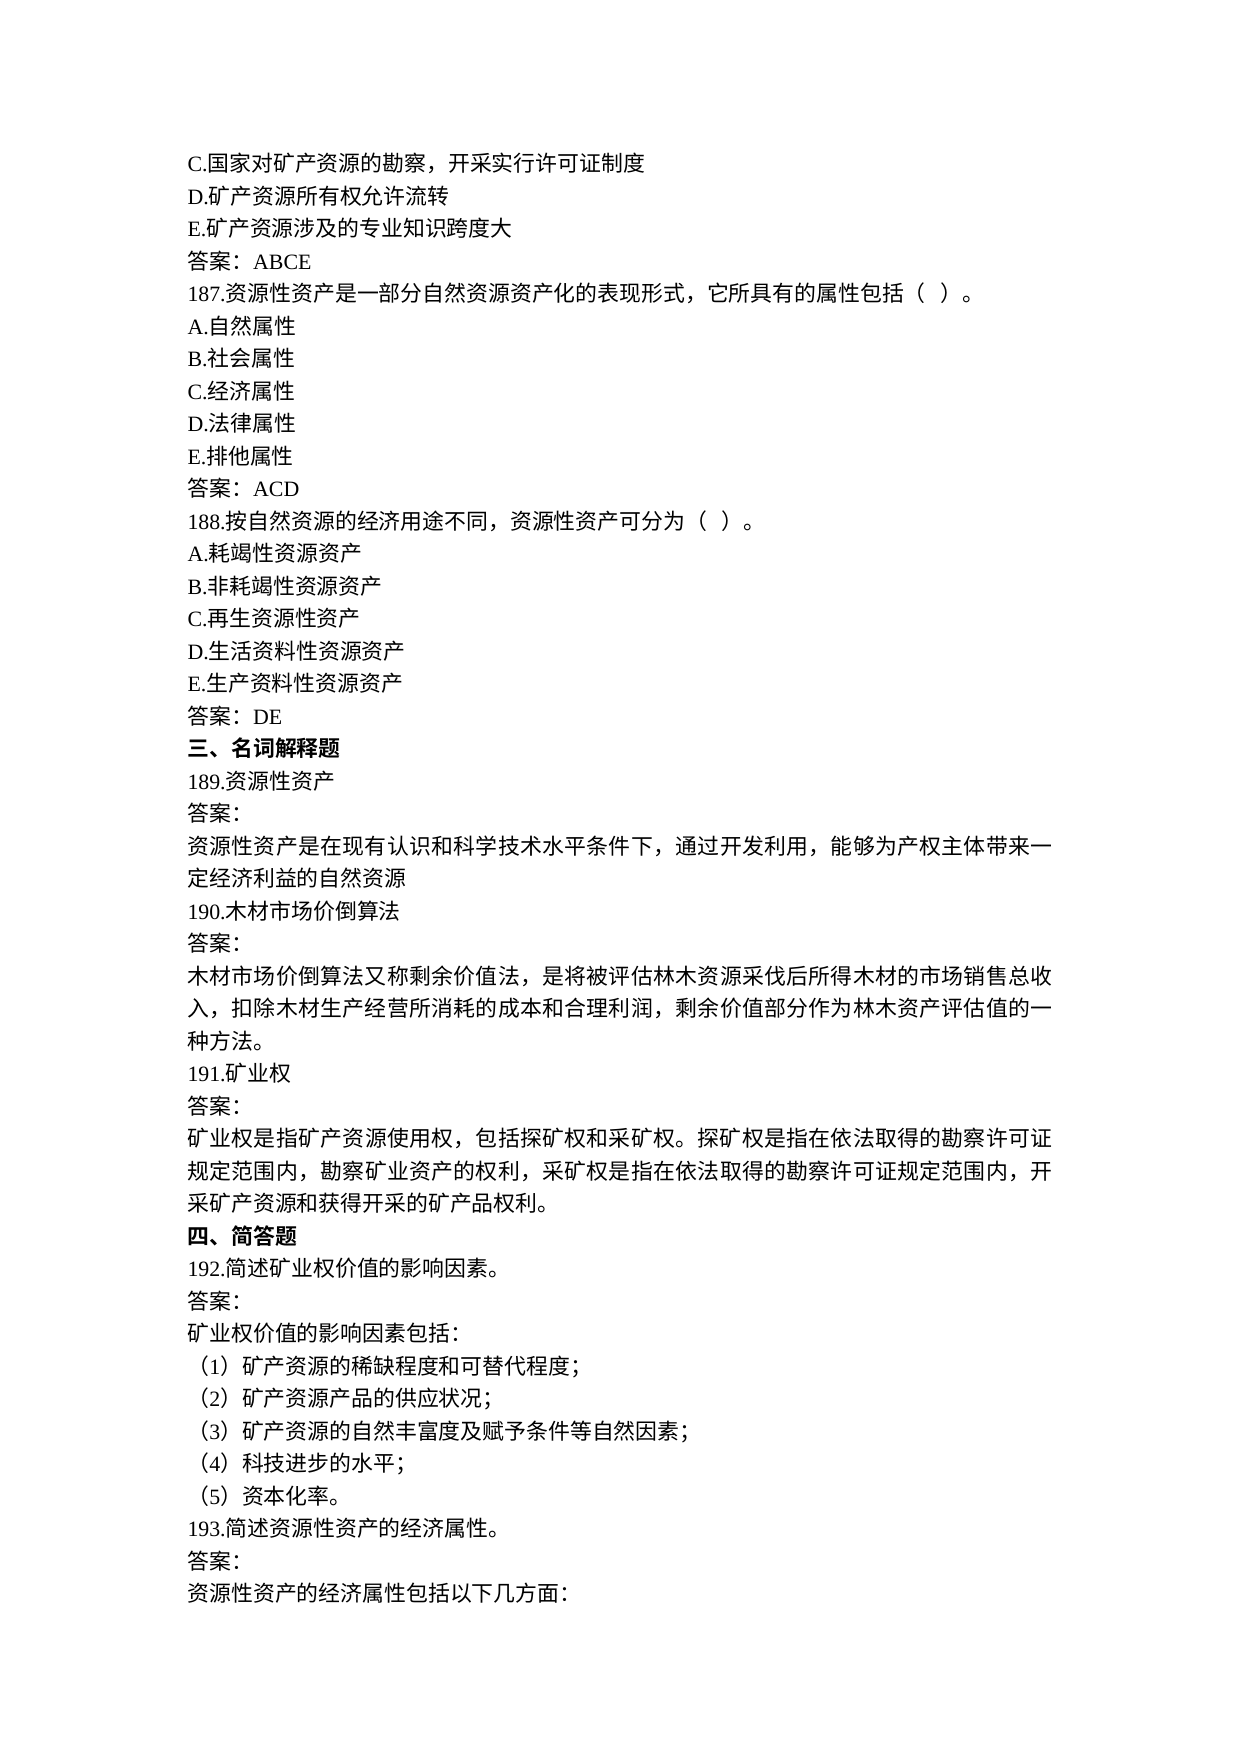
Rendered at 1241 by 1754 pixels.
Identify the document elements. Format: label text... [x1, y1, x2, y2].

list 答案： [187, 926, 1053, 958]
text 193.简述资源性资产的经济属性。 [187, 1511, 1053, 1543]
text 答案： [187, 1543, 1053, 1576]
text C.经济属性 [187, 373, 1053, 406]
text E.排他属性 [187, 438, 1053, 471]
text A.自然属性 [187, 308, 1053, 341]
text E.生产资料性资源资产 [187, 666, 1053, 698]
text 188.按自然资源的经济用途不同，资源性资产可分为（ ）。 [187, 503, 1053, 536]
text （2）矿产资源产品的供应状况； [187, 1381, 1053, 1413]
text 答案： [187, 1283, 1053, 1316]
text A.耗竭性资源资产 [187, 536, 1053, 568]
text B.非耗竭性资源资产 [187, 568, 1053, 601]
text B.社会属性 [187, 341, 1053, 373]
text 矿业权价值的影响因素包括： [187, 1316, 1053, 1348]
text C.再生资源性资产 [187, 601, 1053, 633]
text D.生活资料性资源资产 [187, 633, 1053, 666]
text E.矿产资源涉及的专业知识跨度大 [187, 211, 1053, 243]
text 答案：ABCE [187, 243, 1053, 276]
text 192.简述矿业权价值的影响因素。 [187, 1251, 1053, 1283]
list 资源性资产是在现有认识和科学技术水平条件下，通过开发利用，能够为产权主体带来一定经济利益的自然资源 [187, 828, 1053, 893]
text （1）矿产资源的稀缺程度和可替代程度； [187, 1348, 1053, 1381]
list 答案： [187, 796, 1053, 828]
text （3）矿产资源的自然丰富度及赋予条件等自然因素； [187, 1413, 1053, 1446]
text 三、名词解释题 [187, 731, 1053, 763]
list 矿业权是指矿产资源使用权，包括探矿权和采矿权。探矿权是指在依法取得的勘察许可证规定范围内，勘察矿业资产的权利，采矿权是指在依法取得的勘察许可证规定范围内，开采矿产资源和获得开采的矿产品权利。 [187, 1121, 1053, 1218]
text 191.矿业权 [187, 1056, 1053, 1088]
list 189.资源性资产 [187, 763, 1053, 796]
text 187.资源性资产是一部分自然资源资产化的表现形式，它所具有的属性包括（ ）。 [187, 276, 1053, 308]
text D.法律属性 [187, 406, 1053, 438]
list 190.木材市场价倒算法 [187, 893, 1053, 926]
list 木材市场价倒算法又称剩余价值法，是将被评估林木资源采伐后所得木材的市场销售总收入，扣除木材生产经营所消耗的成本和合理利润，剩余价值部分作为林木资产评估值的一种方法。 [187, 958, 1053, 1056]
text C.国家对矿产资源的勘察，开采实行许可证制度 [187, 146, 1053, 178]
text D.矿产资源所有权允许流转 [187, 178, 1053, 211]
text 答案：DE [187, 698, 1053, 731]
text （4）科技进步的水平； [187, 1446, 1053, 1478]
list 答案： [187, 1088, 1053, 1121]
text 四、简答题 [187, 1218, 1053, 1251]
text 答案：ACD [187, 471, 1053, 503]
text 资源性资产的经济属性包括以下几方面： [187, 1576, 1053, 1608]
text （5）资本化率。 [187, 1478, 1053, 1511]
